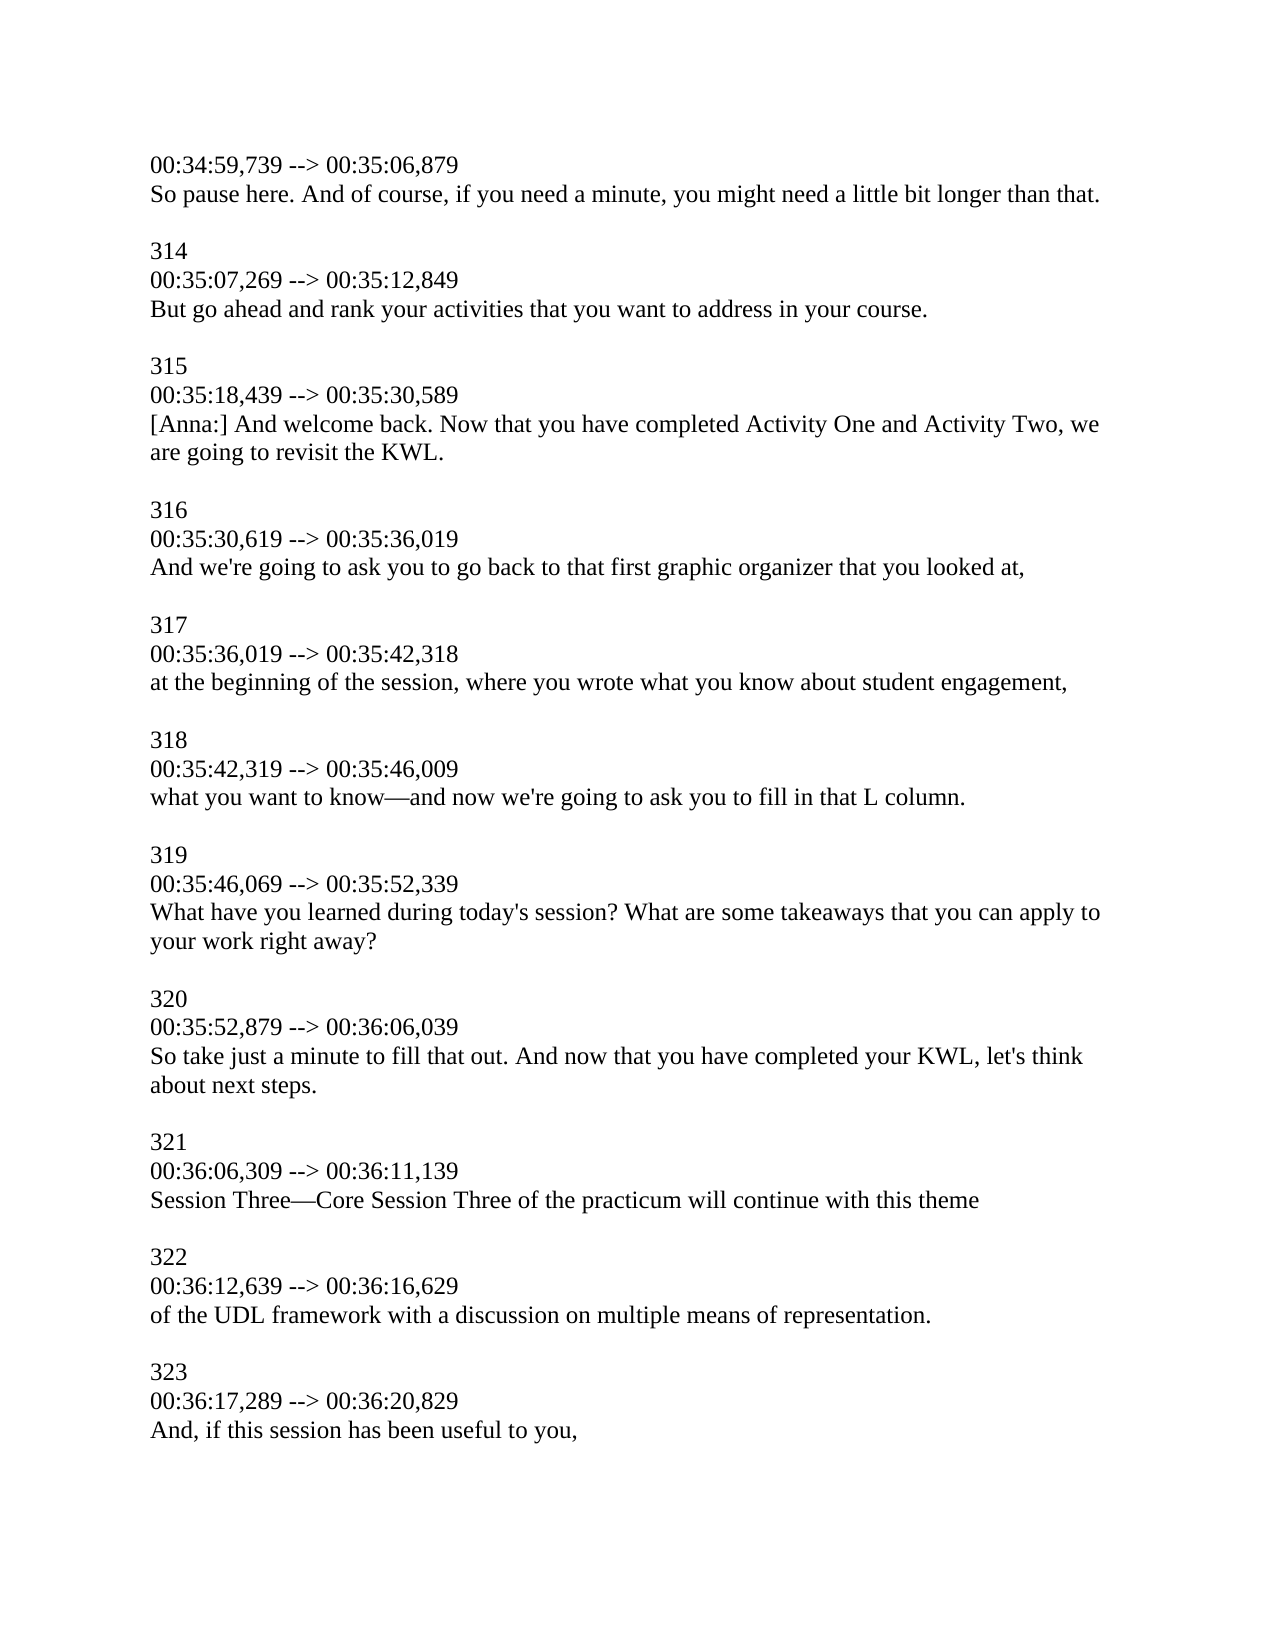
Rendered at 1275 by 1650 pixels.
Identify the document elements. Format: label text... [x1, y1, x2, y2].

text So pause here. And of course, if you need a minute, you might need a little bit longer than that. [150, 179, 1125, 207]
text And we're going to ask you to go back to that first graphic organizer that you looked at, [150, 552, 1125, 581]
text 00:35:42,319 --> 00:35:46,009 [150, 754, 1125, 782]
text 00:35:46,069 --> 00:35:52,339 [150, 869, 1125, 897]
text 00:35:52,879 --> 00:36:06,039 [150, 1012, 1125, 1041]
text 315 [150, 351, 1125, 380]
text [Anna:] And welcome back. Now that you have completed Activity One and Activity Two, we are going to revisit the KWL. [150, 409, 1125, 466]
text of the UDL framework with a discussion on multiple means of representation. [150, 1300, 1125, 1329]
text 00:35:36,019 --> 00:35:42,318 [150, 639, 1125, 667]
text 316 [150, 495, 1125, 524]
text 00:35:30,619 --> 00:35:36,019 [150, 524, 1125, 552]
text 00:35:07,269 --> 00:35:12,849 [150, 265, 1125, 294]
text 321 [150, 1127, 1125, 1156]
text 317 [150, 610, 1125, 639]
text 322 [150, 1242, 1125, 1271]
text But go ahead and rank your activities that you want to address in your course. [150, 294, 1125, 322]
text 319 [150, 840, 1125, 869]
text 00:34:59,739 --> 00:35:06,879 [150, 150, 1125, 179]
text 00:36:12,639 --> 00:36:16,629 [150, 1271, 1125, 1300]
text 320 [150, 984, 1125, 1012]
text 00:35:18,439 --> 00:35:30,589 [150, 380, 1125, 409]
text And, if this session has been useful to you, [150, 1415, 1125, 1444]
text Session Three—Core Session Three of the practicum will continue with this theme [150, 1185, 1125, 1214]
text 00:36:17,289 --> 00:36:20,829 [150, 1386, 1125, 1415]
text at the beginning of the session, where you wrote what you know about student engagement, [150, 667, 1125, 696]
text 00:36:06,309 --> 00:36:11,139 [150, 1156, 1125, 1185]
text 323 [150, 1357, 1125, 1386]
text 318 [150, 725, 1125, 754]
text what you want to know—and now we're going to ask you to fill in that L column. [150, 782, 1125, 811]
text So take just a minute to fill that out. And now that you have completed your KWL, let's think about next steps. [150, 1041, 1125, 1099]
text 314 [150, 236, 1125, 265]
text What have you learned during today's session? What are some takeaways that you can apply to your work right away? [150, 897, 1125, 955]
